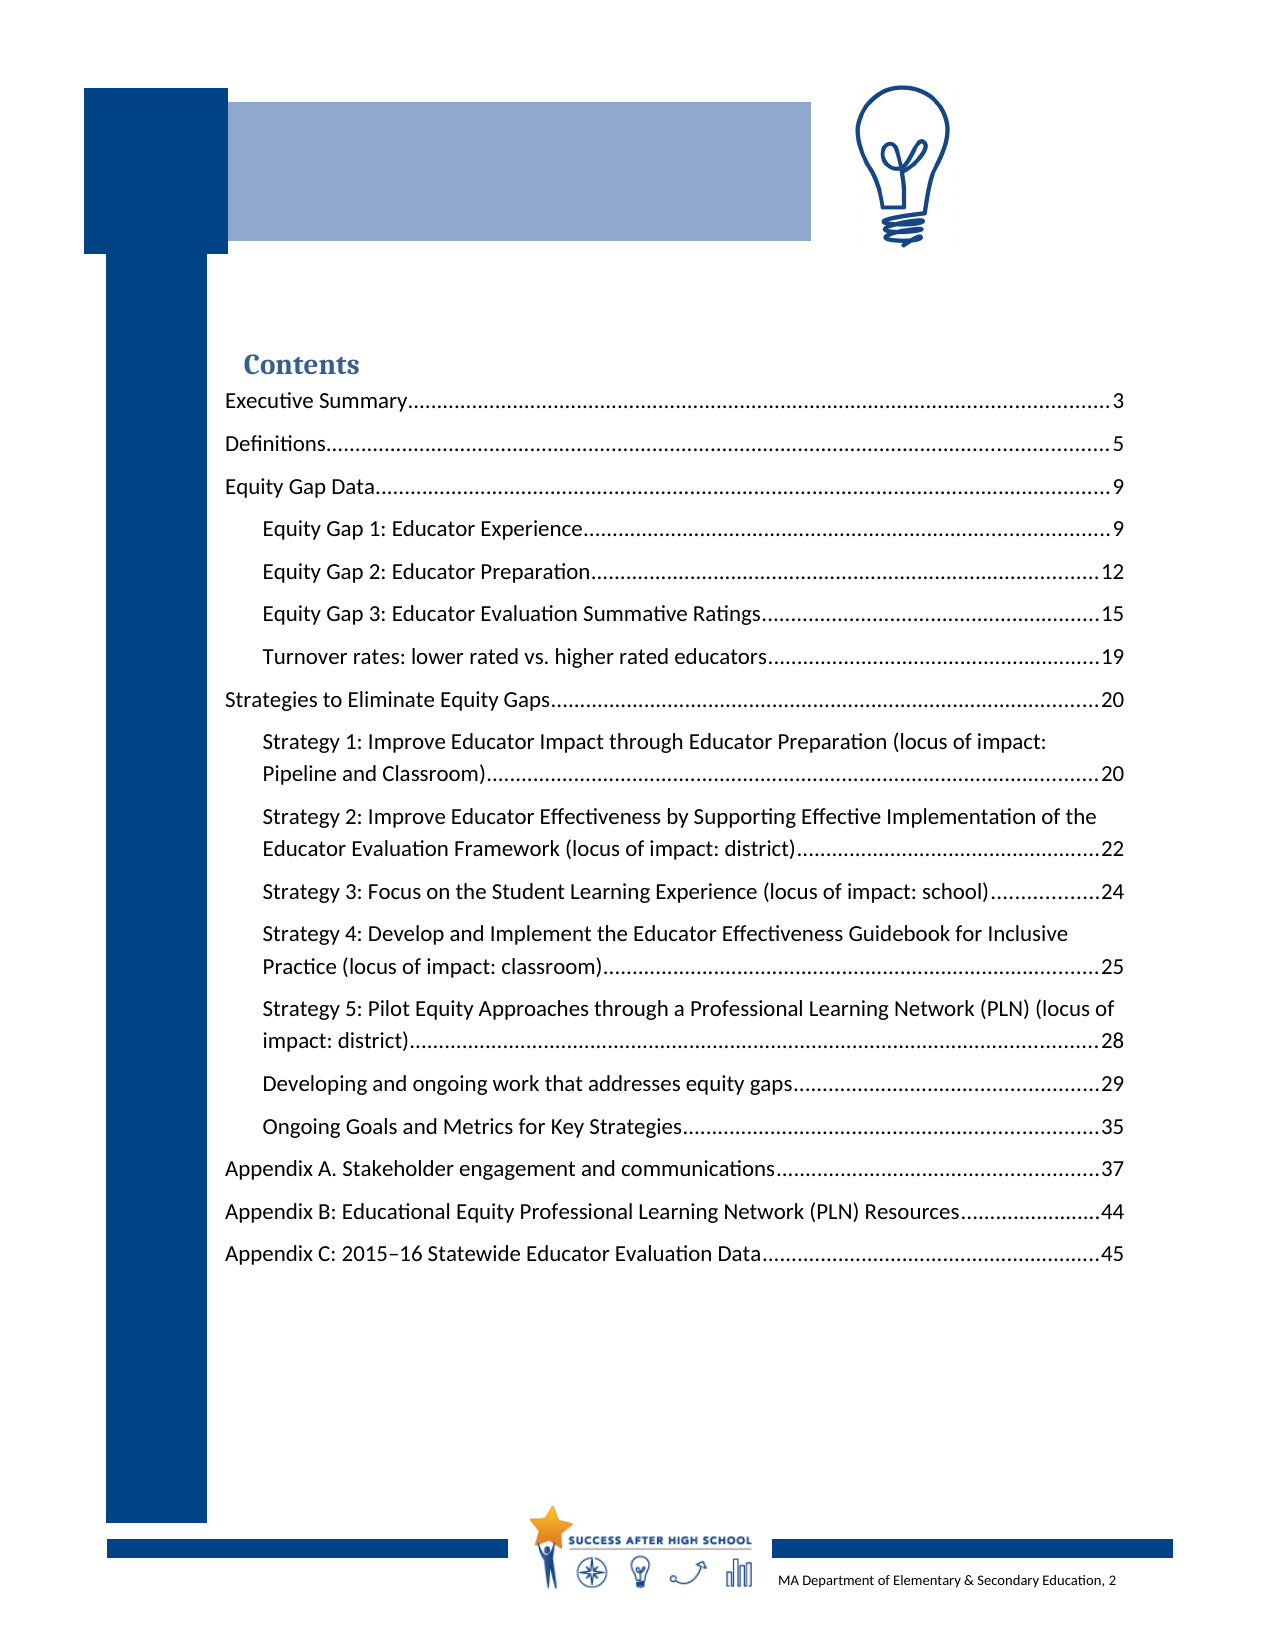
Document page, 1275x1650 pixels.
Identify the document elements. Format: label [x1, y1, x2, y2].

picture [839, 85, 962, 249]
picture [528, 1491, 754, 1602]
